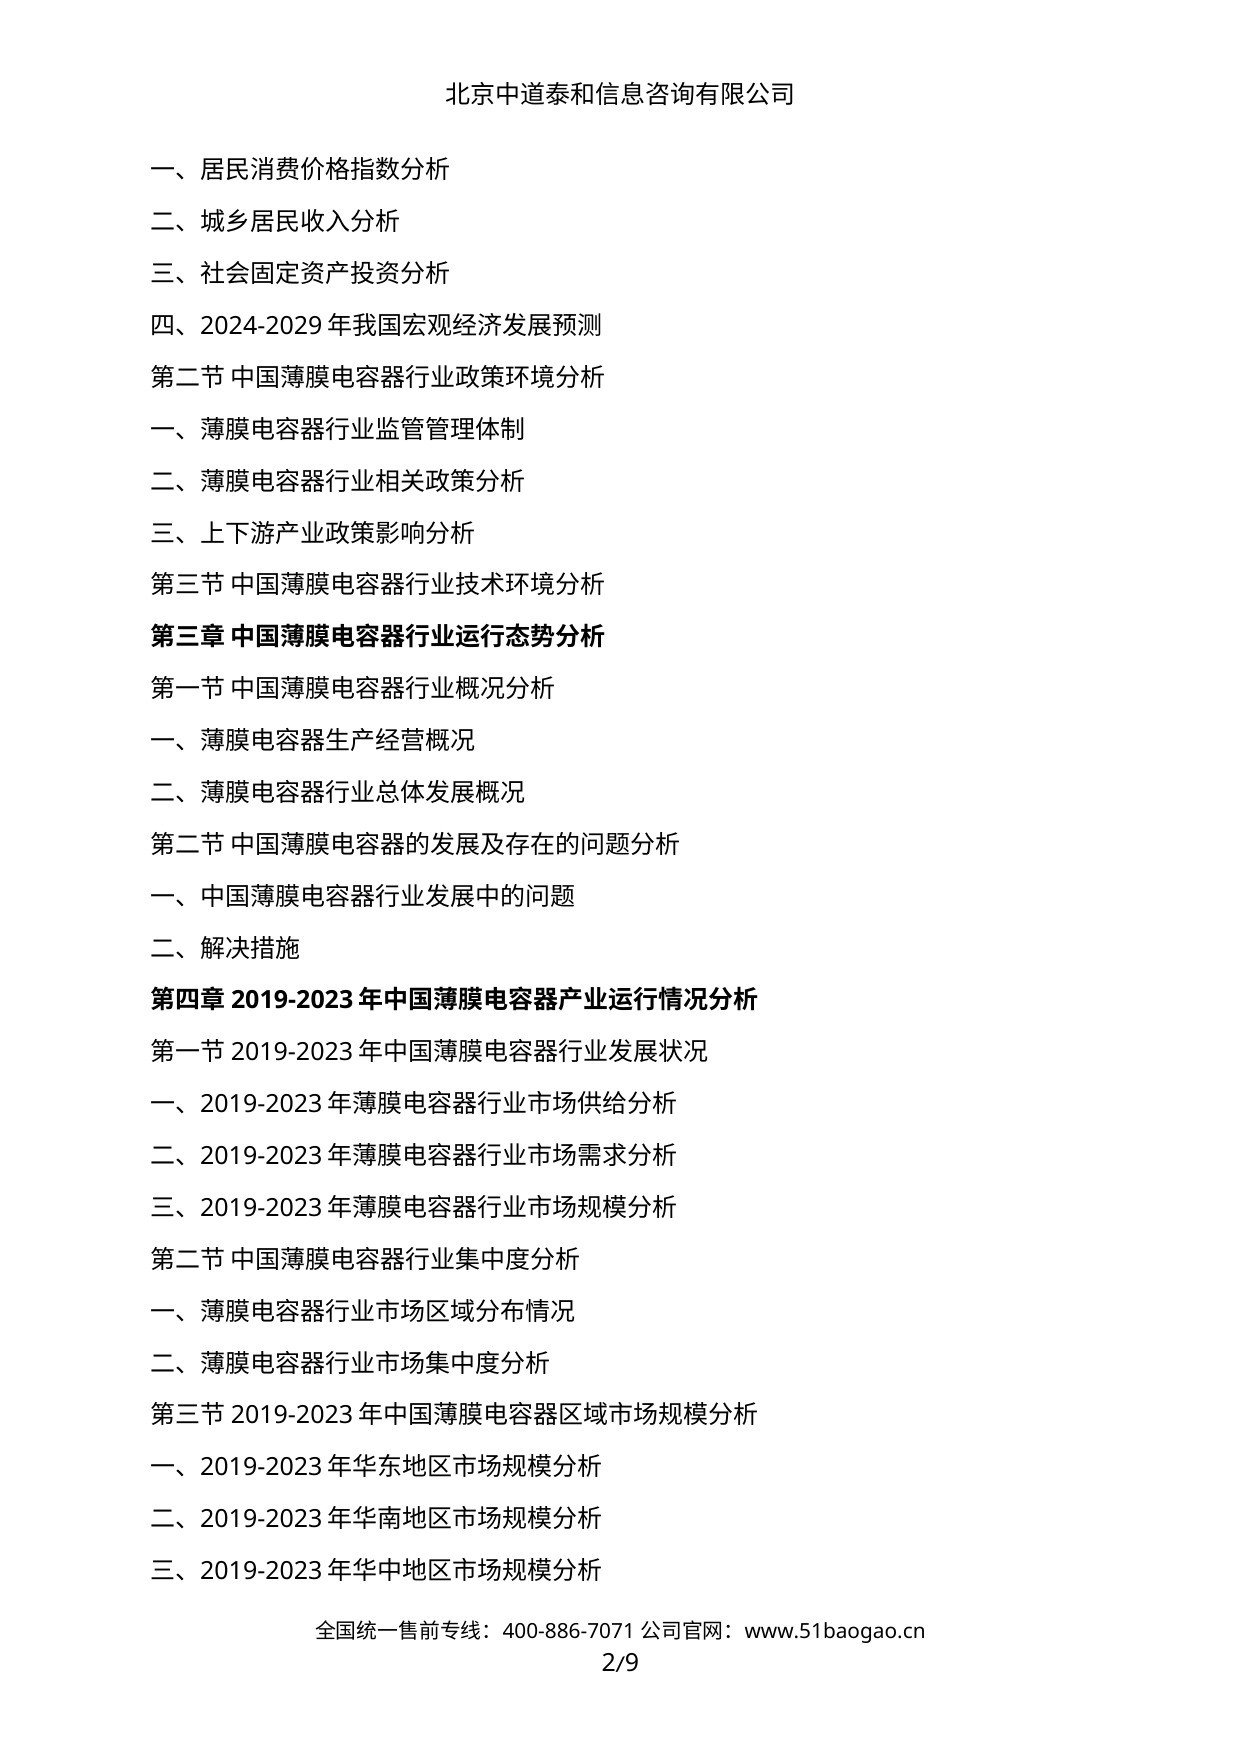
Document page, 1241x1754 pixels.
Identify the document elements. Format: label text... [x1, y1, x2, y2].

text 第一节 2019-2023年中国薄膜电容器行业发展状况 [150, 1032, 1090, 1068]
text 第二节 中国薄膜电容器行业政策环境分析 [150, 357, 1090, 394]
text 二、2019-2023年华南地区市场规模分析 [150, 1499, 1090, 1535]
text 四、2024-2029年我国宏观经济发展预测 [150, 306, 1090, 342]
text 第一节 中国薄膜电容器行业概况分析 [150, 669, 1090, 705]
text 二、2019-2023年薄膜电容器行业市场需求分析 [150, 1136, 1090, 1172]
text 第四章 2019-2023年中国薄膜电容器产业运行情况分析 [150, 980, 1090, 1016]
text 二、薄膜电容器行业市场集中度分析 [150, 1343, 1090, 1379]
text 三、2019-2023年华中地区市场规模分析 [150, 1551, 1090, 1587]
text 一、2019-2023年薄膜电容器行业市场供给分析 [150, 1084, 1090, 1120]
text 三、社会固定资产投资分析 [150, 254, 1090, 290]
text 一、薄膜电容器行业市场区域分布情况 [150, 1291, 1090, 1327]
text 二、薄膜电容器行业总体发展概况 [150, 772, 1090, 809]
text 第三节 中国薄膜电容器行业技术环境分析 [150, 565, 1090, 601]
text 一、薄膜电容器行业监管管理体制 [150, 409, 1090, 446]
text 二、薄膜电容器行业相关政策分析 [150, 461, 1090, 497]
text 三、上下游产业政策影响分析 [150, 513, 1090, 549]
text 三、2019-2023年薄膜电容器行业市场规模分析 [150, 1187, 1090, 1224]
text 第二节 中国薄膜电容器行业集中度分析 [150, 1239, 1090, 1276]
text 二、城乡居民收入分析 [150, 202, 1090, 238]
text 二、解决措施 [150, 928, 1090, 964]
text 一、薄膜电容器生产经营概况 [150, 721, 1090, 757]
text 第三章 中国薄膜电容器行业运行态势分析 [150, 617, 1090, 653]
text 第三节 2019-2023年中国薄膜电容器区域市场规模分析 [150, 1395, 1090, 1431]
text 第二节 中国薄膜电容器的发展及存在的问题分析 [150, 824, 1090, 861]
text 一、居民消费价格指数分析 [150, 150, 1090, 186]
text 一、中国薄膜电容器行业发展中的问题 [150, 876, 1090, 912]
text 一、2019-2023年华东地区市场规模分析 [150, 1447, 1090, 1483]
